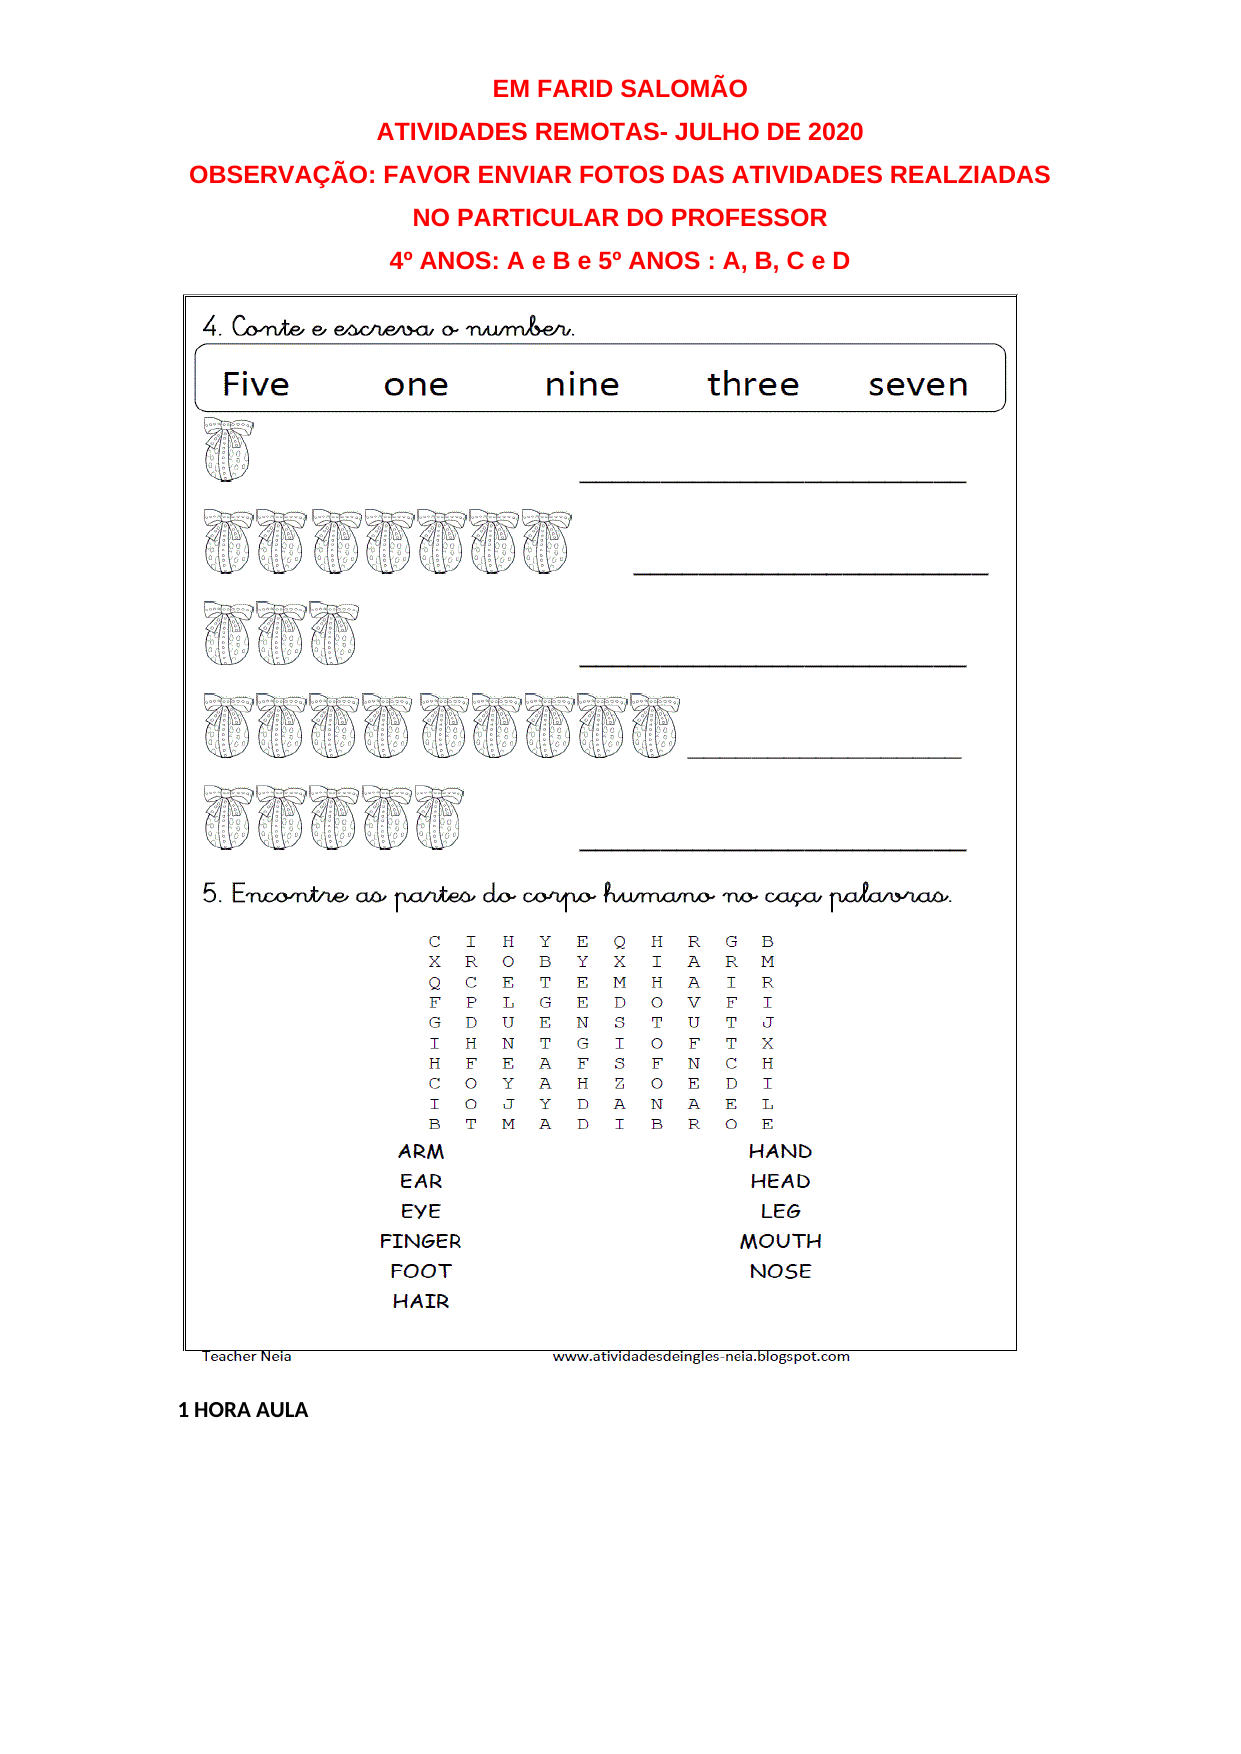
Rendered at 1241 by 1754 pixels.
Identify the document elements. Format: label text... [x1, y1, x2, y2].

picture [177, 288, 1021, 1371]
text 1 HORA AULA [177, 1395, 1063, 1423]
